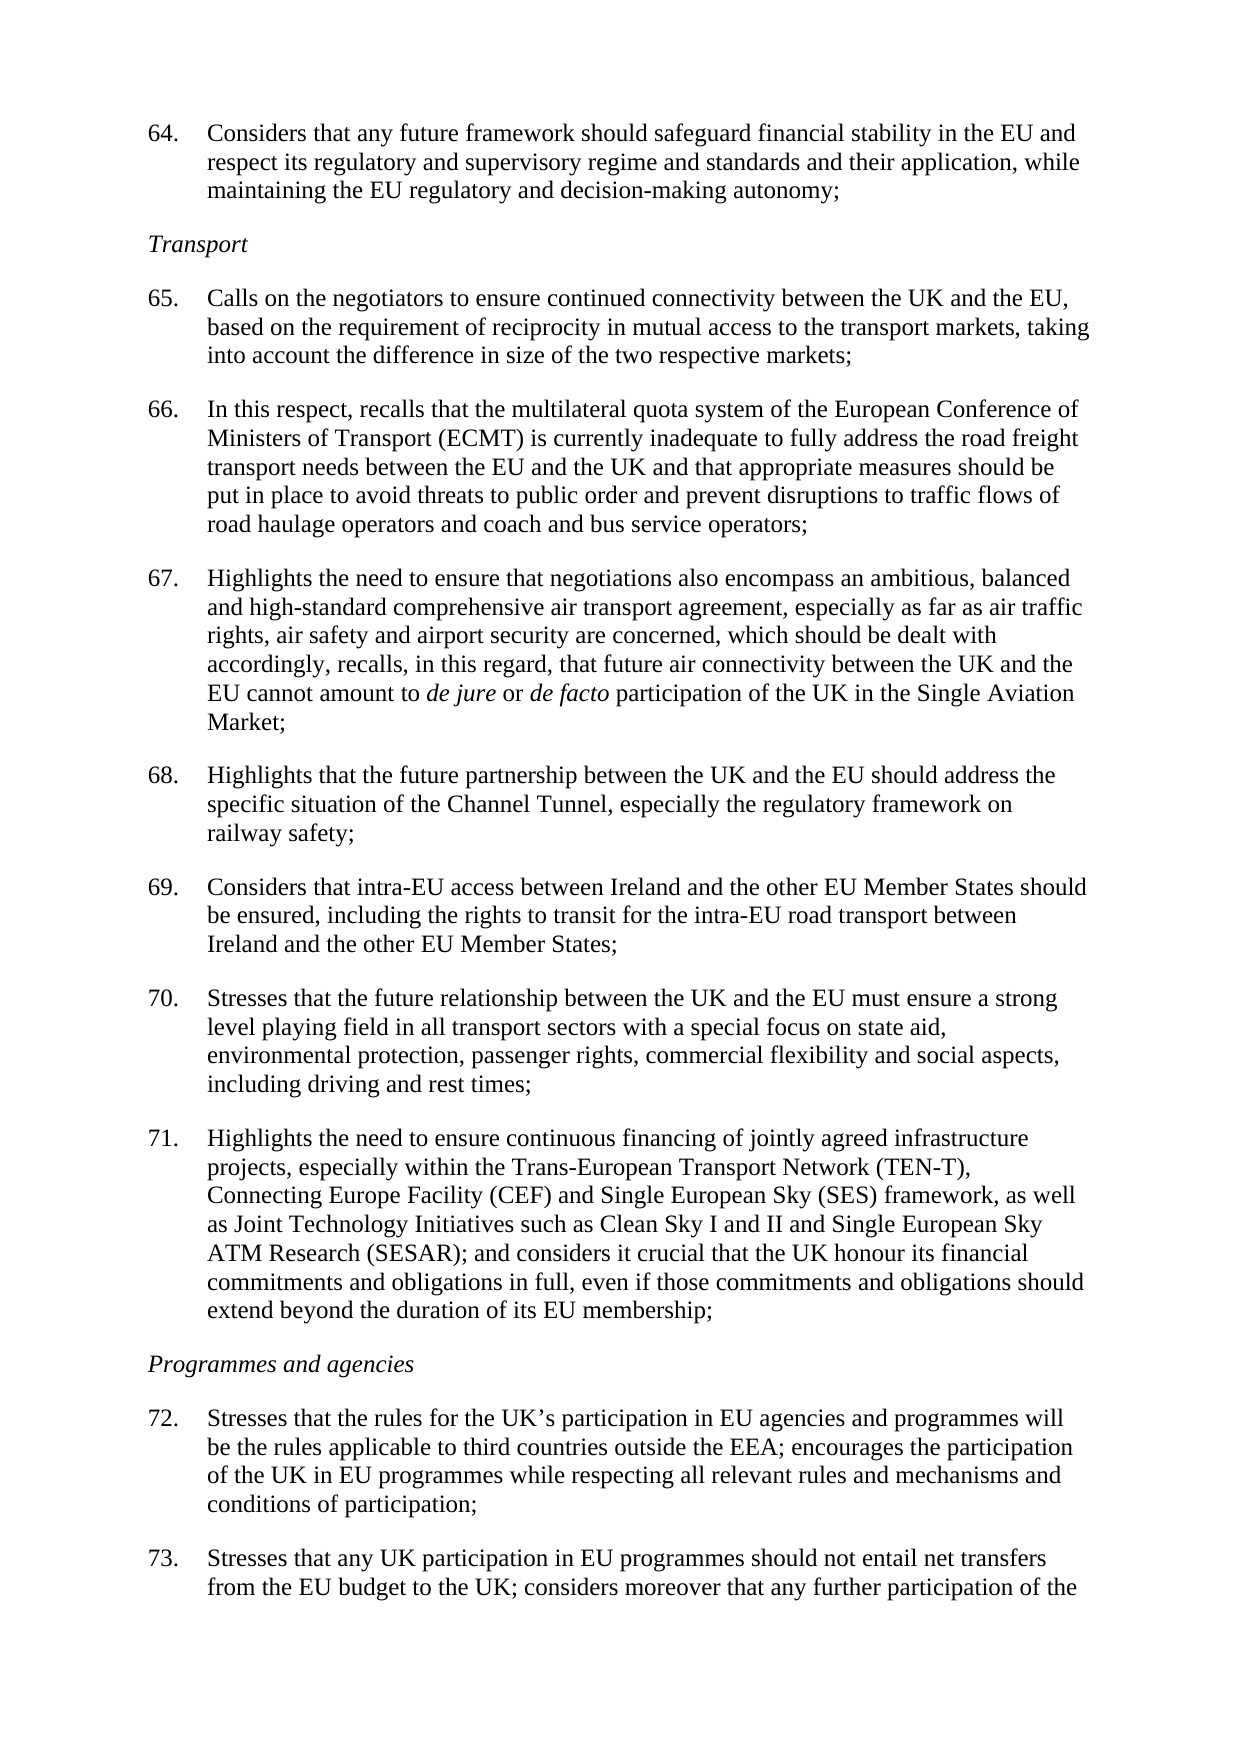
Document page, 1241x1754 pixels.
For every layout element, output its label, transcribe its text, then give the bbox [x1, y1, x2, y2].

text 70. Stresses that the future relationship between the UK and the EU must ensure a strong level playing field in all transport sectors with a special focus on state aid, environmental protection, passenger rights, commercial flexibility and social aspects, including driving and rest times; [148, 983, 1092, 1098]
text Transport [148, 229, 1092, 258]
text 65. Calls on the negotiators to ensure continued connectivity between the UK and the EU, based on the requirement of reciprocity in mutual access to the transport markets, taking into account the difference in size of the two respective markets; [148, 283, 1092, 369]
text Programmes and agencies [148, 1349, 1092, 1378]
text 72. Stresses that the rules for the UK’s participation in EU agencies and programmes will be the rules applicable to third countries outside the EEA; encourages the participation of the UK in EU programmes while respecting all relevant rules and mechanisms and conditions of participation; [148, 1403, 1092, 1518]
text 67. Highlights the need to ensure that negotiations also encompass an ambitious, balanced and high-standard comprehensive air transport agreement, especially as far as air traffic rights, air safety and airport security are concerned, which should be dealt with accordingly, recalls, in this regard, that future air connectivity between the UK and the EU cannot amount to de jure or de facto participation of the UK in the Single Aviation Market; [148, 563, 1092, 736]
text 68. Highlights that the future partnership between the UK and the EU should address the specific situation of the Channel Tunnel, especially the regulatory framework on railway safety; [148, 761, 1092, 847]
text 66. In this respect, recalls that the multilateral quota system of the European Conference of Ministers of Transport (ECMT) is currently inadequate to fully address the road freight transport needs between the EU and the UK and that appropriate measures should be put in place to avoid threats to public order and prevent disruptions to traffic flows of road haulage operators and coach and bus service operators; [148, 394, 1092, 538]
text 71. Highlights the need to ensure continuous financing of jointly agreed infrastructure projects, especially within the Trans-European Transport Network (TEN-T), Connecting Europe Facility (CEF) and Single European Sky (SES) framework, as well as Joint Technology Initiatives such as Clean Sky I and II and Single European Sky ATM Research (SESAR); and considers it crucial that the UK honour its financial commitments and obligations in full, even if those commitments and obligations should extend beyond the duration of its EU membership; [148, 1123, 1092, 1324]
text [148, 1543, 1092, 1601]
text 69. Considers that intra-EU access between Ireland and the other EU Member States should be ensured, including the rights to transit for the intra-EU road transport between Ireland and the other EU Member States; [148, 872, 1092, 958]
text 64. Considers that any future framework should safeguard financial stability in the EU and respect its regulatory and supervisory regime and standards and their application, while maintaining the EU regulatory and decision-making autonomy; [148, 118, 1092, 204]
